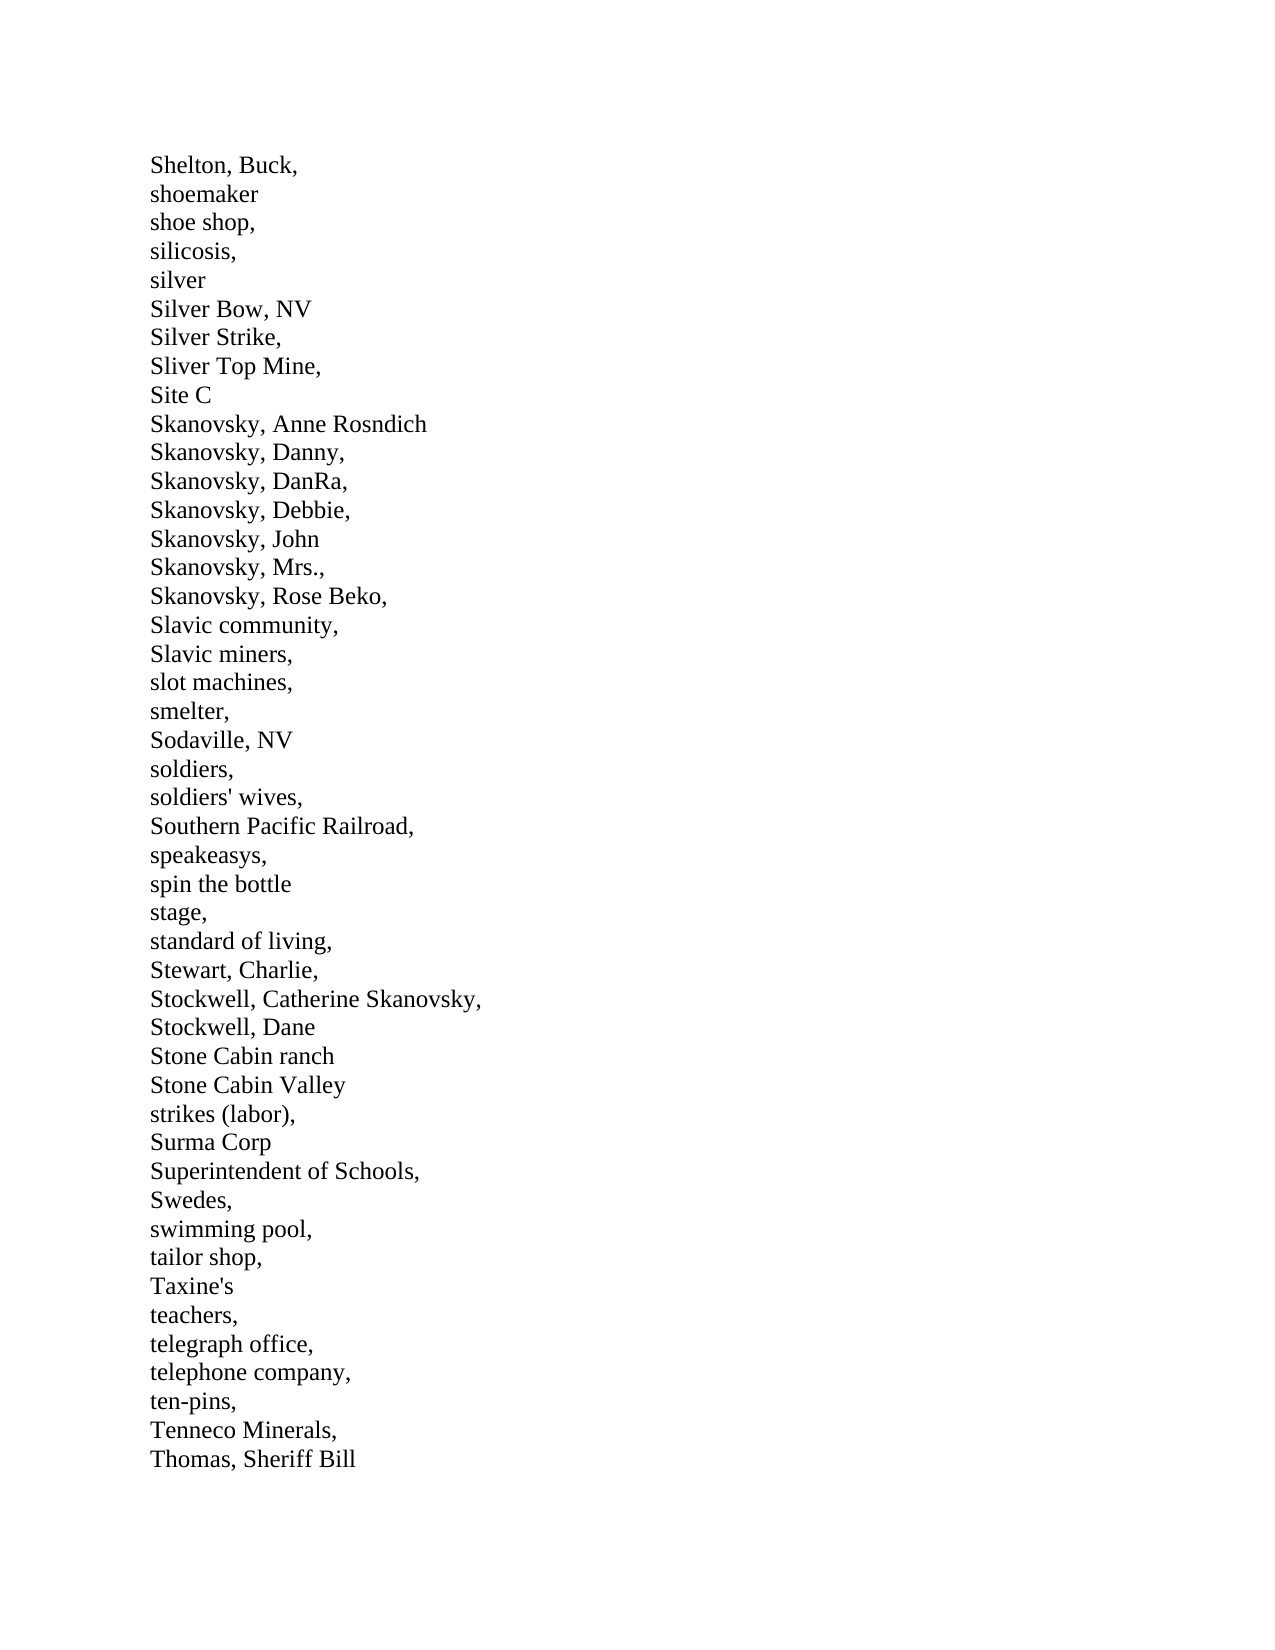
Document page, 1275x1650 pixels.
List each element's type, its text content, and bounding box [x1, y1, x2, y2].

text Tenneco Minerals, [150, 1415, 1125, 1444]
text shoe shop, [150, 207, 1125, 236]
text slot machines, [150, 667, 1125, 696]
text Superintendent of Schools, [150, 1156, 1125, 1185]
text tailor shop, [150, 1242, 1125, 1271]
text shoemaker [150, 179, 1125, 207]
text Sodaville, NV [150, 725, 1125, 754]
text smelter, [150, 696, 1125, 725]
text Shelton, Buck, [150, 150, 1125, 179]
text Silver Strike, [150, 322, 1125, 351]
text Silver Bow, NV [150, 294, 1125, 322]
text Swedes, [150, 1185, 1125, 1214]
text Slavic community, [150, 610, 1125, 639]
text silicosis, [150, 236, 1125, 265]
text Skanovsky, Anne Rosndich [150, 409, 1125, 437]
text Sliver Top Mine, [150, 351, 1125, 380]
text standard of living, [150, 926, 1125, 955]
text soldiers' wives, [150, 782, 1125, 811]
text stage, [150, 897, 1125, 926]
text strikes (labor), [150, 1099, 1125, 1127]
text Skanovsky, DanRa, [150, 466, 1125, 495]
text Slavic miners, [150, 639, 1125, 667]
text telegraph office, [150, 1329, 1125, 1357]
text Stockwell, Catherine Skanovsky, [150, 984, 1125, 1012]
text telephone company, [150, 1357, 1125, 1386]
text Skanovsky, Rose Beko, [150, 581, 1125, 610]
text Stone Cabin ranch [150, 1041, 1125, 1070]
text Skanovsky, Mrs., [150, 552, 1125, 581]
text Stockwell, Dane [150, 1012, 1125, 1041]
text silver [150, 265, 1125, 294]
text Thomas, Sheriff Bill [150, 1444, 1125, 1472]
text swimming pool, [150, 1214, 1125, 1242]
text Stone Cabin Valley [150, 1070, 1125, 1099]
text ten-pins, [150, 1386, 1125, 1415]
text Surma Corp [150, 1127, 1125, 1156]
text Site C [150, 380, 1125, 409]
text teachers, [150, 1300, 1125, 1329]
text speakeasys, [150, 840, 1125, 869]
text soldiers, [150, 754, 1125, 782]
text spin the bottle [150, 869, 1125, 897]
text Skanovsky, John [150, 524, 1125, 552]
text Skanovsky, Danny, [150, 437, 1125, 466]
text Stewart, Charlie, [150, 955, 1125, 984]
text Skanovsky, Debbie, [150, 495, 1125, 524]
text Southern Pacific Railroad, [150, 811, 1125, 840]
text Taxine's [150, 1271, 1125, 1300]
